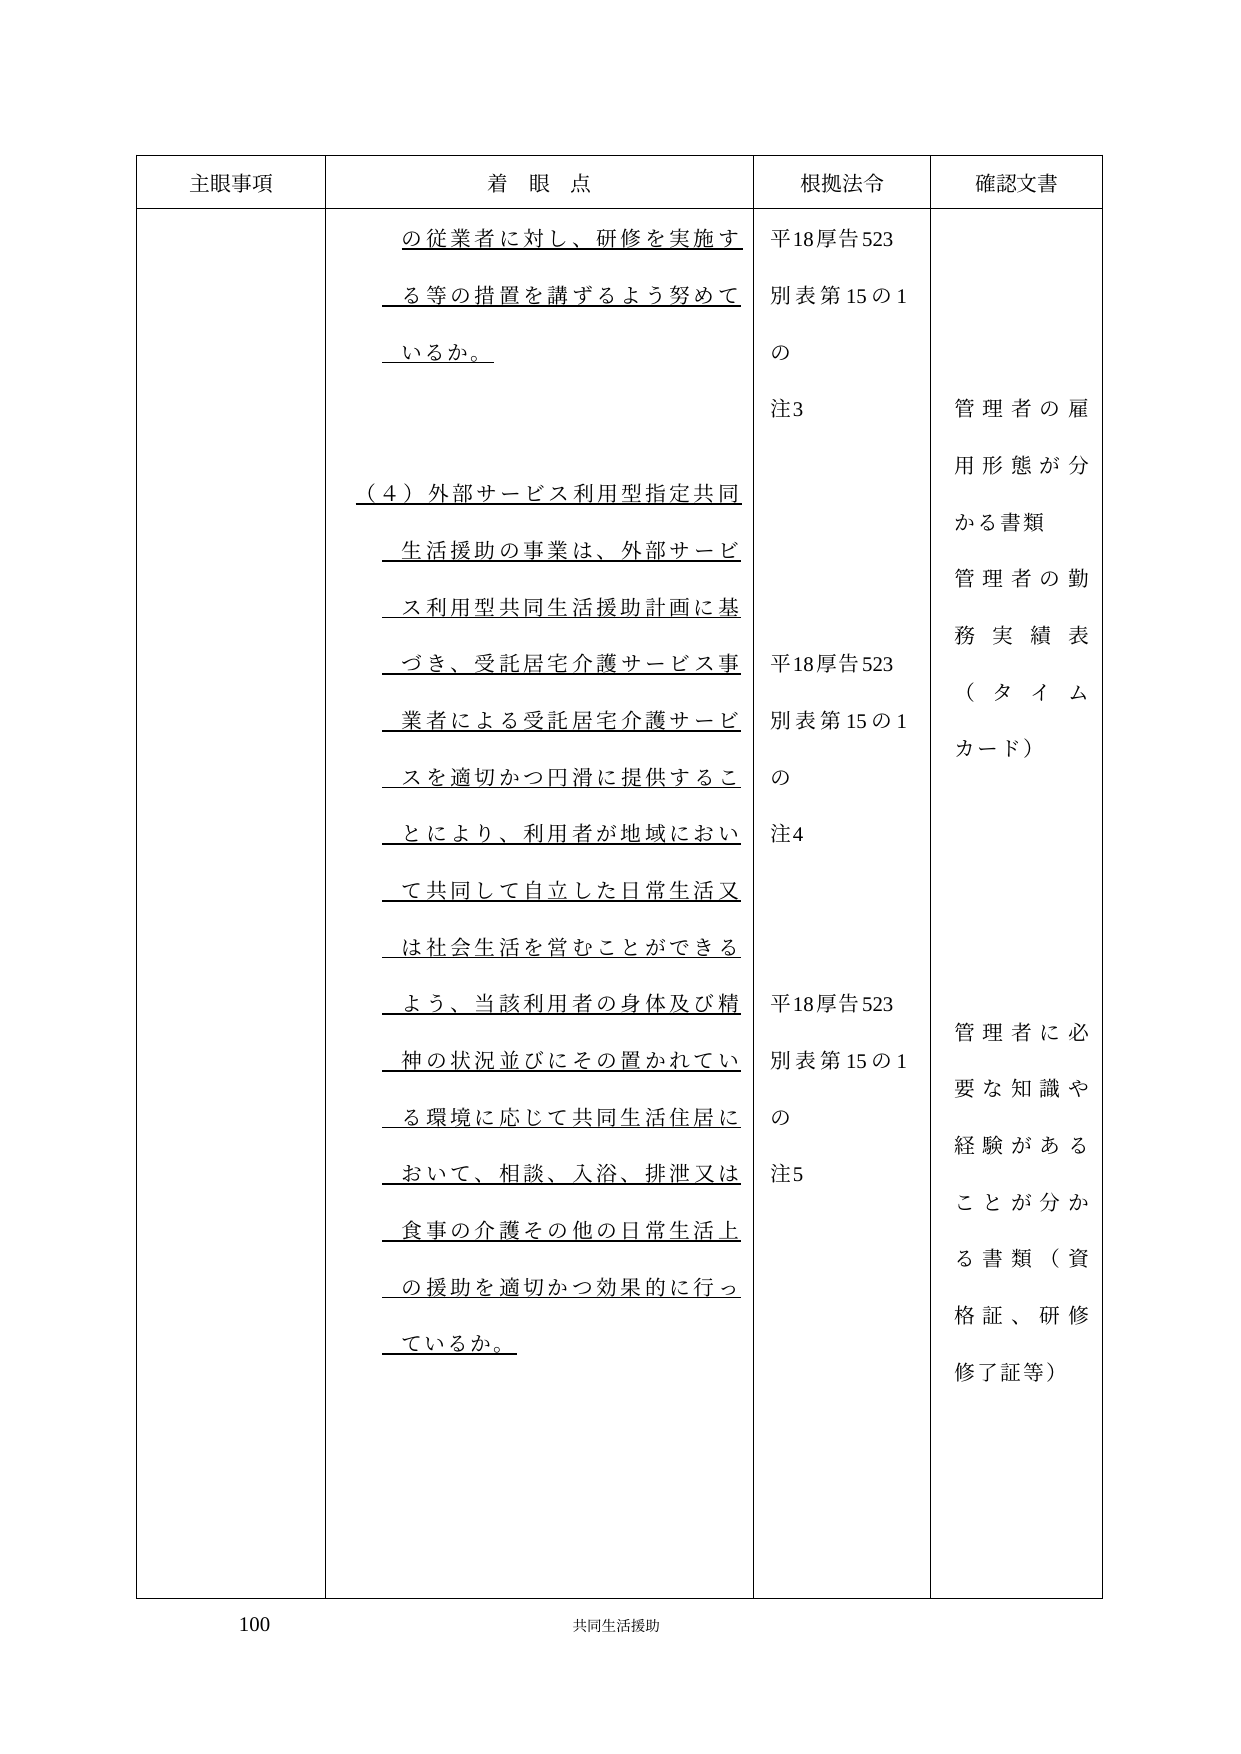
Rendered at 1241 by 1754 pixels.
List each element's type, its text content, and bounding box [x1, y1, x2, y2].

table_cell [137, 209, 325, 1598]
table_header 根拠法令 [754, 156, 930, 208]
table_header 着 眼 点 [326, 156, 753, 208]
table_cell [931, 209, 1102, 1598]
table_header 確認文書 [931, 156, 1102, 208]
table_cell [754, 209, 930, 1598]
table_header 主眼事項 [137, 156, 325, 208]
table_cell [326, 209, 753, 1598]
